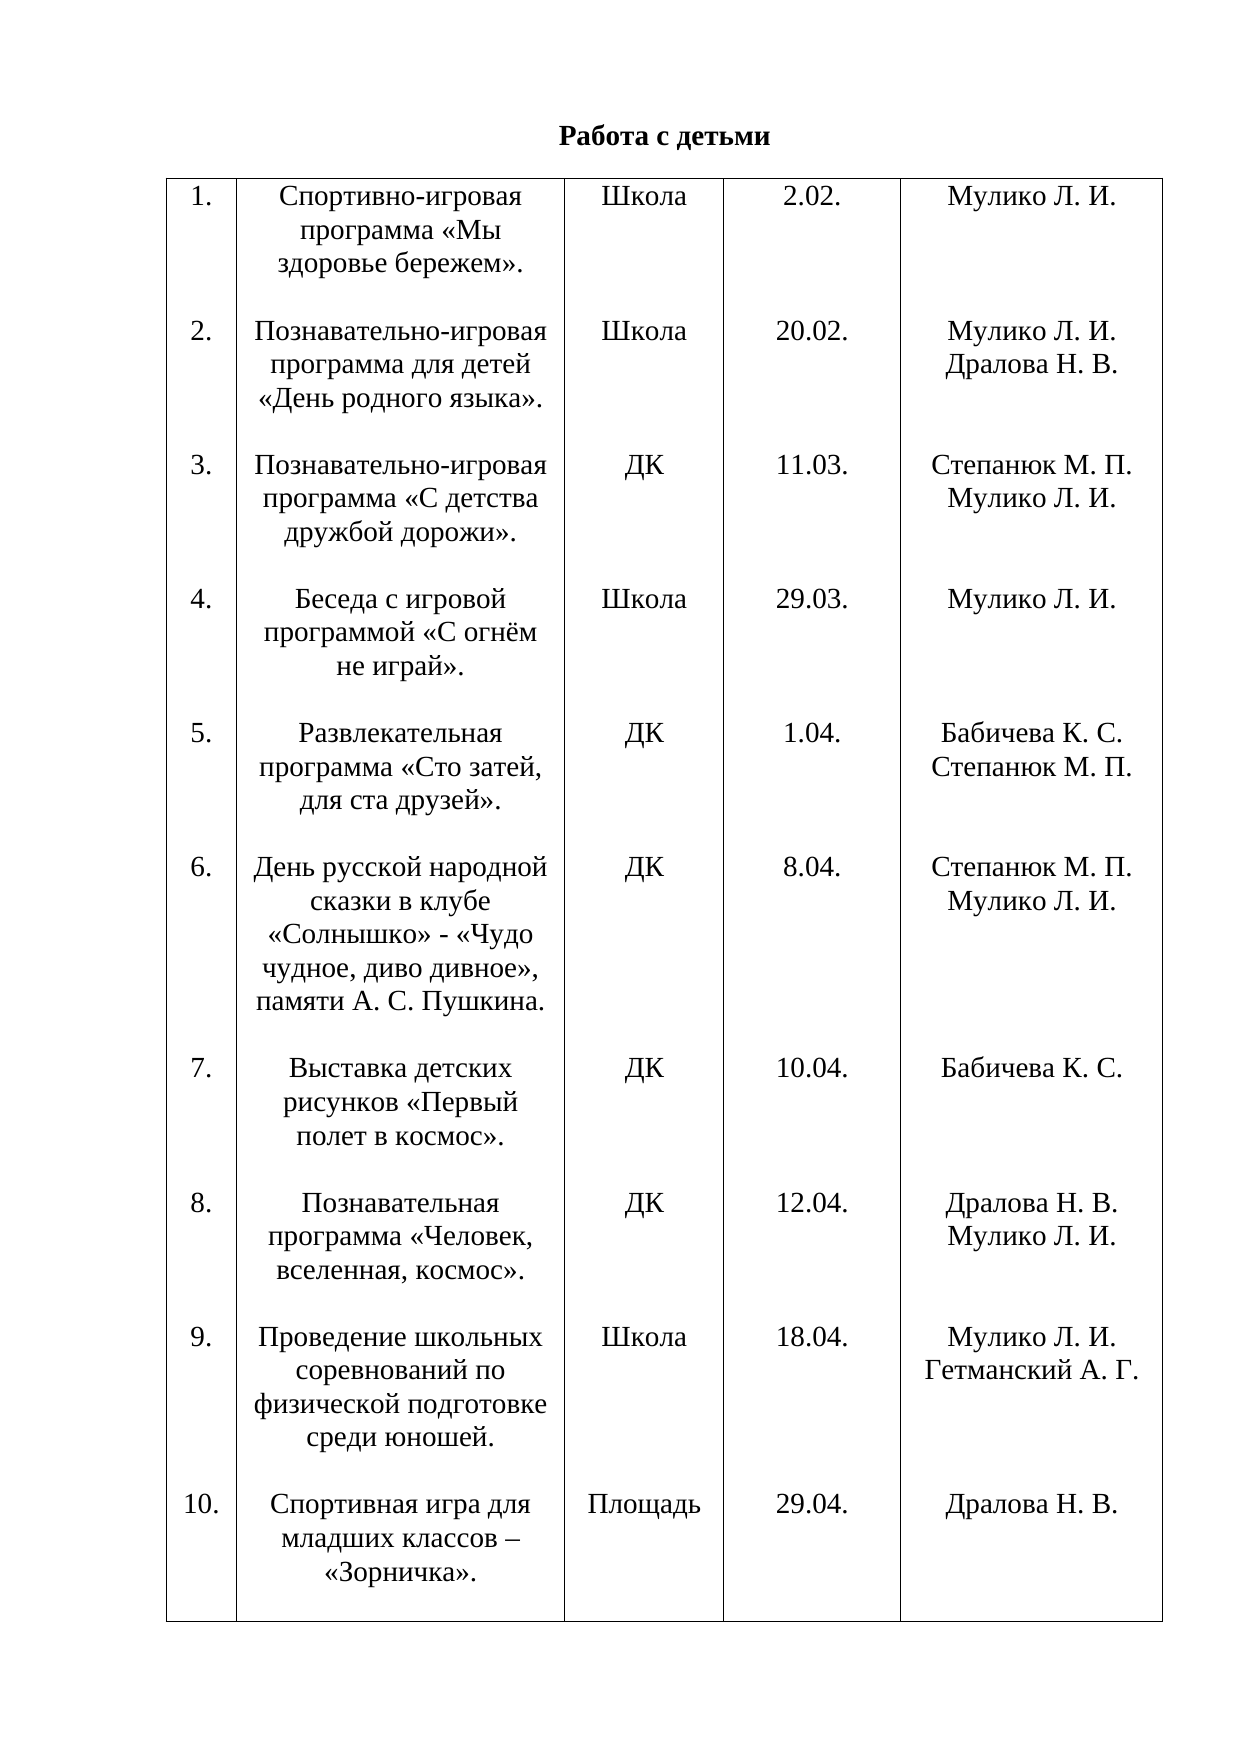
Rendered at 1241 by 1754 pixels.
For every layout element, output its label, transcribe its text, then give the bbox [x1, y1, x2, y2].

text Работа с детьми [177, 118, 1152, 152]
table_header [901, 179, 1162, 1621]
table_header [167, 179, 236, 1621]
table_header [565, 179, 723, 1621]
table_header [237, 179, 564, 1621]
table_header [724, 179, 900, 1621]
